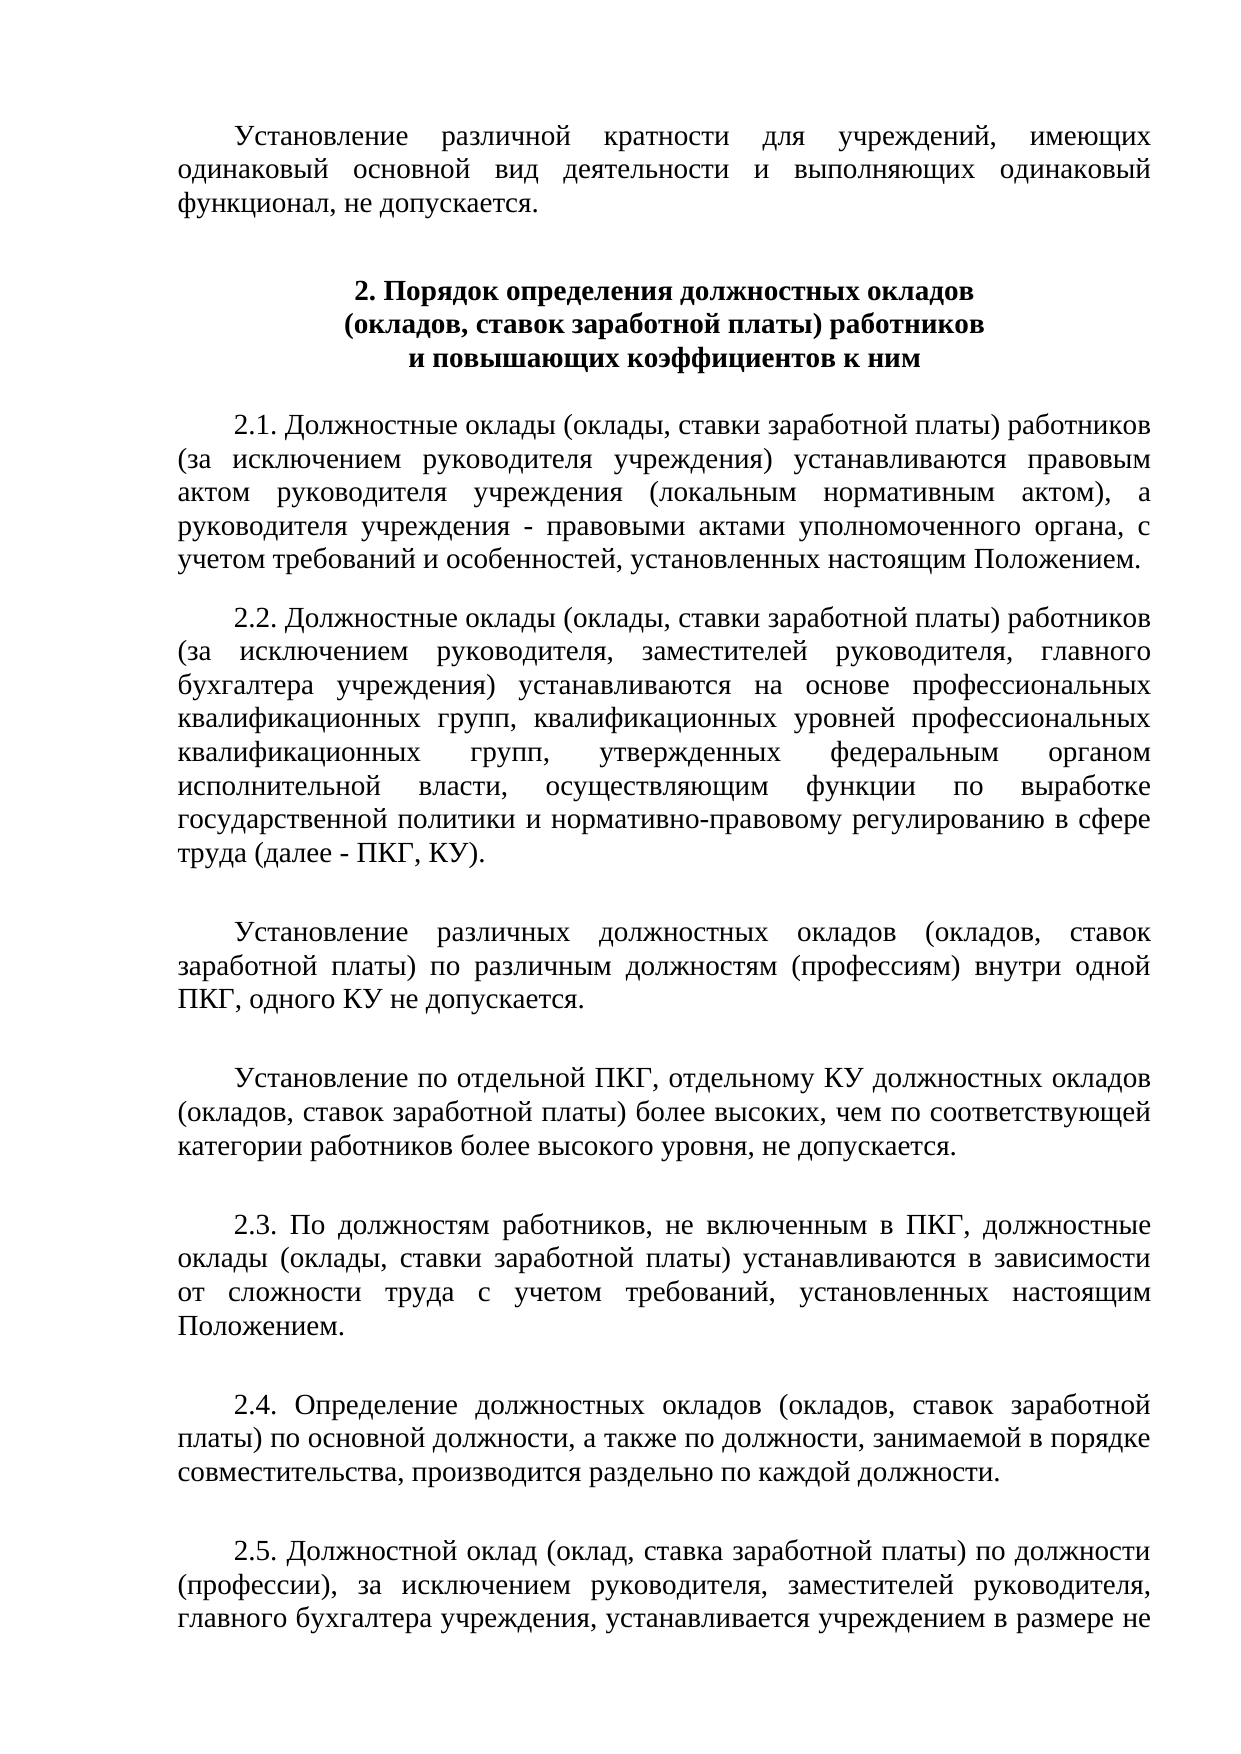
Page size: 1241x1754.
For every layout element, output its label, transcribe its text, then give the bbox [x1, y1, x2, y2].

title и повышающих коэффициентов к ним [177, 340, 1152, 374]
text 2.1. Должностные оклады (оклады, ставки заработной платы) работников (за исключением руководителя учреждения) устанавливаются правовым актом руководителя учреждения (локальным нормативным актом), а руководителя учреждения - правовыми актами уполномоченного органа, с учетом требований и особенностей, установленных настоящим Положением. [177, 407, 1152, 575]
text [177, 1533, 1152, 1634]
text Установление различной кратности для учреждений, имеющих одинаковый основной вид деятельности и выполняющих одинаковый функционал, не допускается. [177, 118, 1152, 219]
text 2.2. Должностные оклады (оклады, ставки заработной платы) работников (за исключением руководителя, заместителей руководителя, главного бухгалтера учреждения) устанавливаются на основе профессиональных квалификационных групп, квалификационных уровней профессиональных квалификационных групп, утвержденных федеральным органом исполнительной власти, осуществляющим функции по выработке государственной политики и нормативно-правовому регулированию в сфере труда (далее - ПКГ, КУ). [177, 600, 1152, 868]
text Установление по отдельной ПКГ, отдельному КУ должностных окладов (окладов, ставок заработной платы) более высоких, чем по соответствующей категории работников более высокого уровня, не допускается. [177, 1061, 1152, 1161]
title (окладов, ставок заработной платы) работников [177, 307, 1152, 340]
title 2. Порядок определения должностных окладов [177, 273, 1152, 307]
text 2.3. По должностям работников, не включенным в ПКГ, должностные оклады (оклады, ставки заработной платы) устанавливаются в зависимости от сложности труда с учетом требований, установленных настоящим Положением. [177, 1207, 1152, 1341]
text 2.4. Определение должностных окладов (окладов, ставок заработной платы) по основной должности, а также по должности, занимаемой в порядке совместительства, производится раздельно по каждой должности. [177, 1387, 1152, 1488]
text Установление различных должностных окладов (окладов, ставок заработной платы) по различным должностям (профессиям) внутри одной ПКГ, одного КУ не допускается. [177, 914, 1152, 1015]
